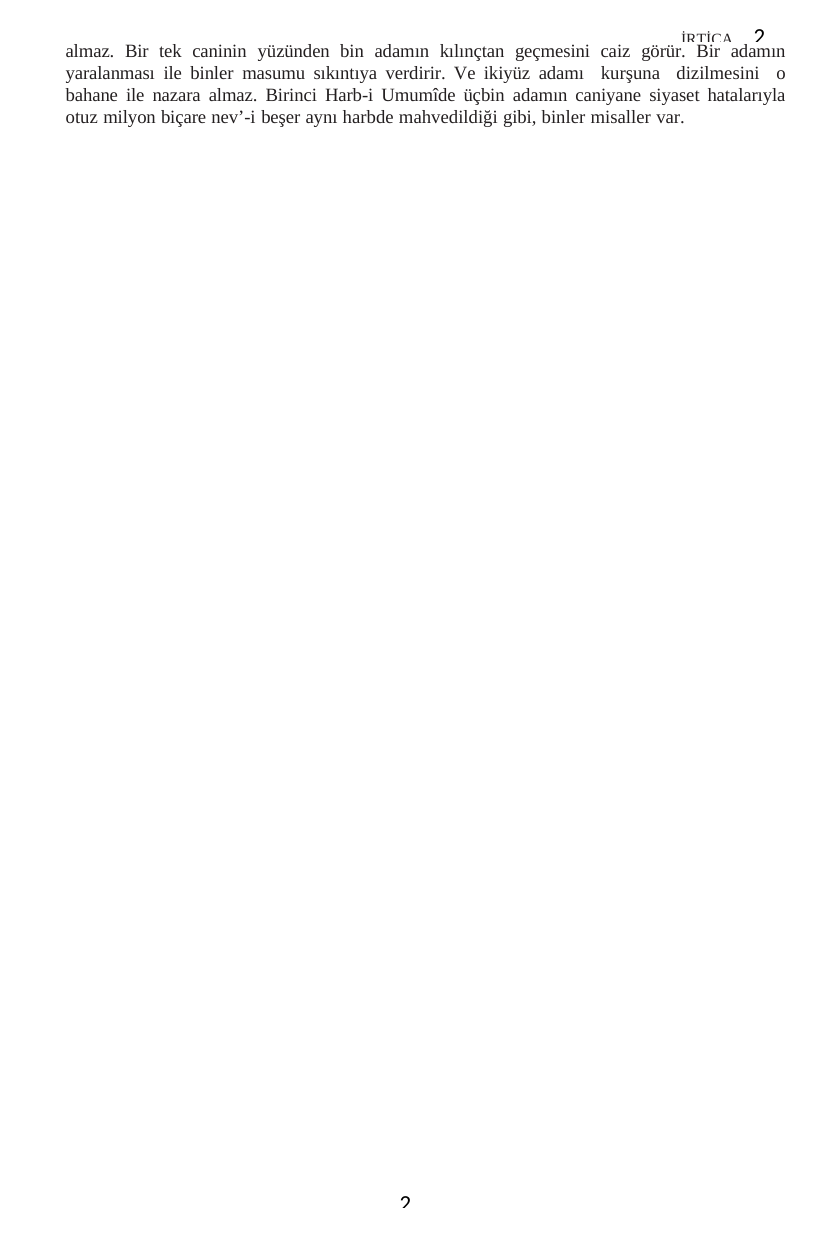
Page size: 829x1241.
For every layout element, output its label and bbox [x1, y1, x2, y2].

text [65, 39, 786, 128]
